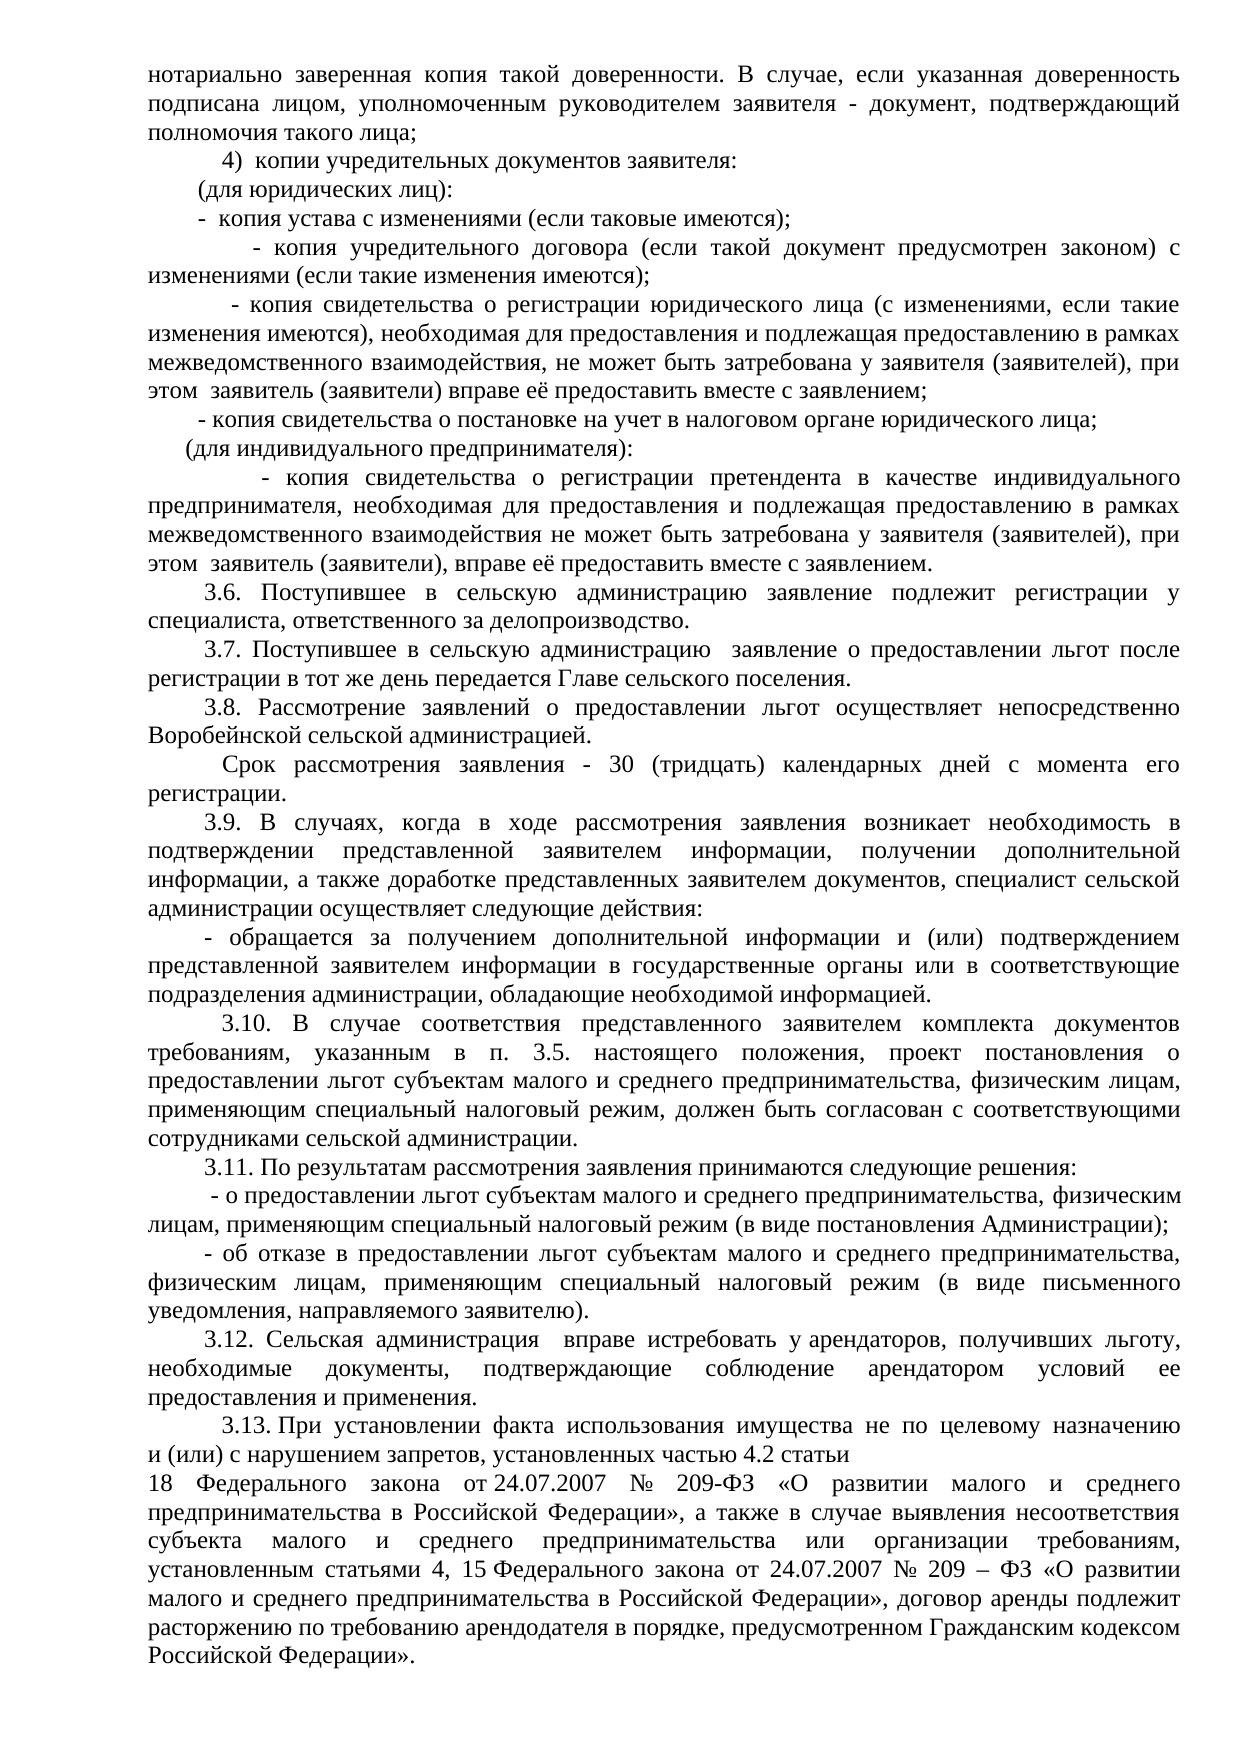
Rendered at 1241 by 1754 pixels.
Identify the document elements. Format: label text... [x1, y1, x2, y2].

text - обращается за получением дополнительной информации и (или) подтверждением представленной заявителем информации в государственные органы или в соответствующие подразделения администрации, обладающие необходимой информацией. [148, 922, 1181, 1008]
text 3.7. Поступившее в сельскую администрацию заявление о предоставлении льгот после регистрации в тот же день передается Главе сельского поселения. [148, 634, 1181, 692]
text - копия учредительного договора (если такой документ предусмотрен законом) с изменениями (если такие изменения имеются); [148, 232, 1181, 289]
text 3.10. В случае соответствия представленного заявителем комплекта документов требованиям, указанным в п. 3.5. настоящего положения, проект постановления о предоставлении льгот субъектам малого и среднего предпринимательства, физическим лицам, применяющим специальный налоговый режим, должен быть согласован с соответствующими сотрудниками сельской администрации. [148, 1008, 1181, 1152]
text - копия свидетельства о постановке на учет в налоговом органе юридического лица; [148, 404, 1181, 433]
text - о предоставлении льгот субъектам малого и среднего предпринимательства, физическим лицам, применяющим специальный налоговый режим (в виде постановления Администрации); [148, 1180, 1181, 1238]
text - об отказе в предоставлении льгот субъектам малого и среднего предпринимательства, физическим лицам, применяющим специальный налоговый режим (в виде письменного уведомления, направляемого заявителю). [148, 1238, 1181, 1324]
text 4) копии учредительных документов заявителя: [148, 145, 1181, 174]
text 18 Федерального закона от 24.07.2007 № 209-ФЗ «О развитии малого и среднего предпринимательства в Российской Федерации», а также в случае выявления несоответствия субъекта малого и среднего предпринимательства или организации требованиям, установленным статьями 4, 15 Федерального закона от 24.07.2007 № 209 – ФЗ «О развитии малого и среднего предпринимательства в Российской Федерации», договор аренды подлежит расторжению по требованию арендодателя в порядке, предусмотренном Гражданским кодексом Российской Федерации». [148, 1468, 1181, 1669]
text (для индивидуального предпринимателя): [148, 433, 1181, 462]
text 3.13. При установлении факта использования имущества не по целевому назначению и (или) с нарушением запретов, установленных частью 4.2 статьи [148, 1410, 1181, 1468]
text 3.6. Поступившее в сельскую администрацию заявление подлежит регистрации у специалиста, ответственного за делопроизводство. [148, 577, 1181, 634]
text - копия свидетельства о регистрации юридического лица (с изменениями, если такие изменения имеются), необходимая для предоставления и подлежащая предоставлению в рамках межведомственного взаимодействия, не может быть затребована у заявителя (заявителей), при этом заявитель (заявители) вправе её предоставить вместе с заявлением; [148, 289, 1181, 404]
text Срок рассмотрения заявления - 30 (тридцать) календарных дней с момента его регистрации. [148, 749, 1181, 807]
text 3.9. В случаях, когда в ходе рассмотрения заявления возникает необходимость в подтверждении представленной заявителем информации, получении дополнительной информации, а также доработке представленных заявителем документов, специалист сельской администрации осуществляет следующие действия: [148, 807, 1181, 922]
text 3.12. Сельская администрация вправе истребовать у арендаторов, получивших льготу, необходимые документы, подтверждающие соблюдение арендатором условий ее предоставления и применения. [148, 1324, 1181, 1410]
text - копия устава с изменениями (если таковые имеются); [148, 203, 1181, 232]
text 3.8. Рассмотрение заявлений о предоставлении льгот осуществляет непосредственно Воробейнской сельской администрацией. [148, 692, 1181, 749]
text (для юридических лиц): [148, 174, 1181, 203]
text 3.11. По результатам рассмотрения заявления принимаются следующие решения: [148, 1152, 1181, 1180]
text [148, 59, 1181, 145]
text - копия свидетельства о регистрации претендента в качестве индивидуального предпринимателя, необходимая для предоставления и подлежащая предоставлению в рамках межведомственного взаимодействия не может быть затребована у заявителя (заявителей), при этом заявитель (заявители), вправе её предоставить вместе с заявлением. [148, 462, 1181, 577]
